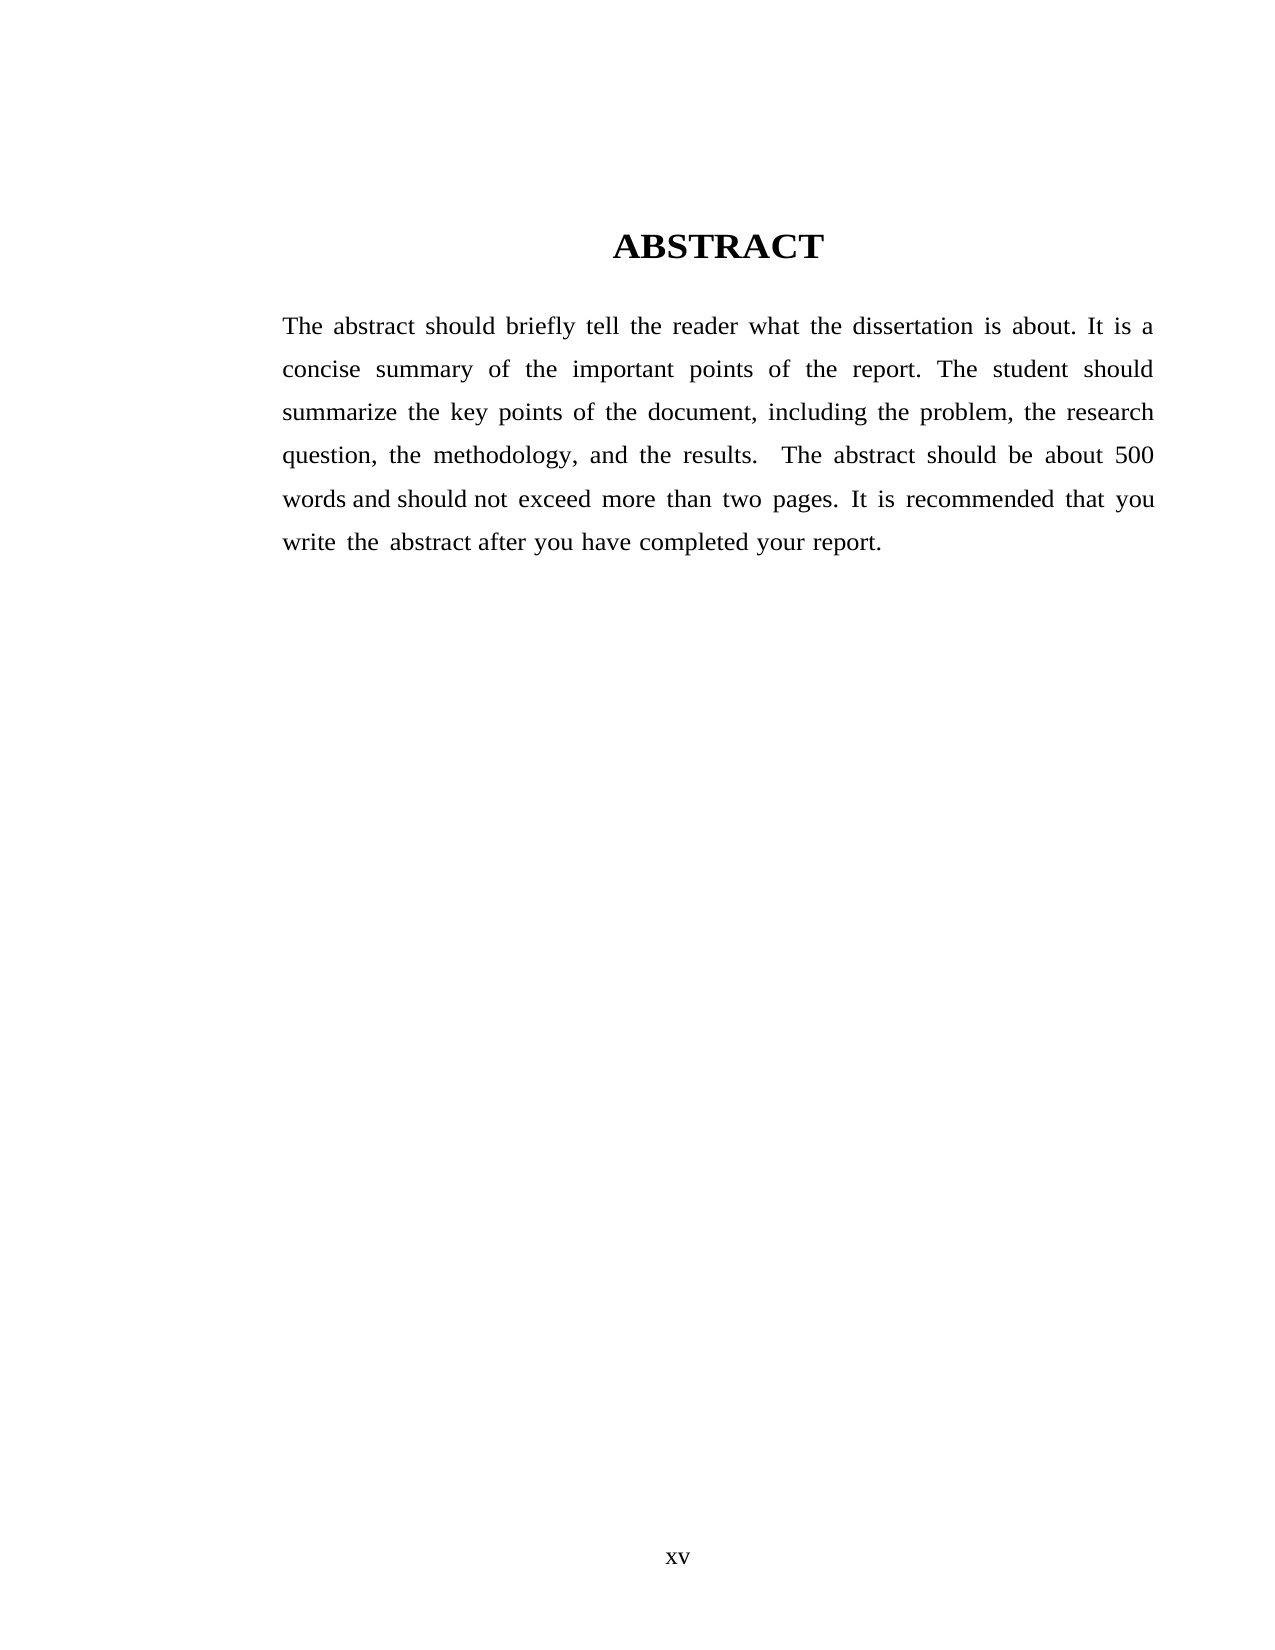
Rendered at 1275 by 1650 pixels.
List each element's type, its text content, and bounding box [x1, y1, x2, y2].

text The abstract should briefly tell the reader what the dissertation is about. It is a concise summary of the important points of the report. The student should summarize the key points of the document, including the problem, the research question, the methodology, and the results. The abstract should be about 500 words and should not exceed more than two pages. It is recommended that you write the abstract after you have completed your report. [282, 311, 1155, 556]
subtitle ABSTRACT [294, 225, 1142, 266]
